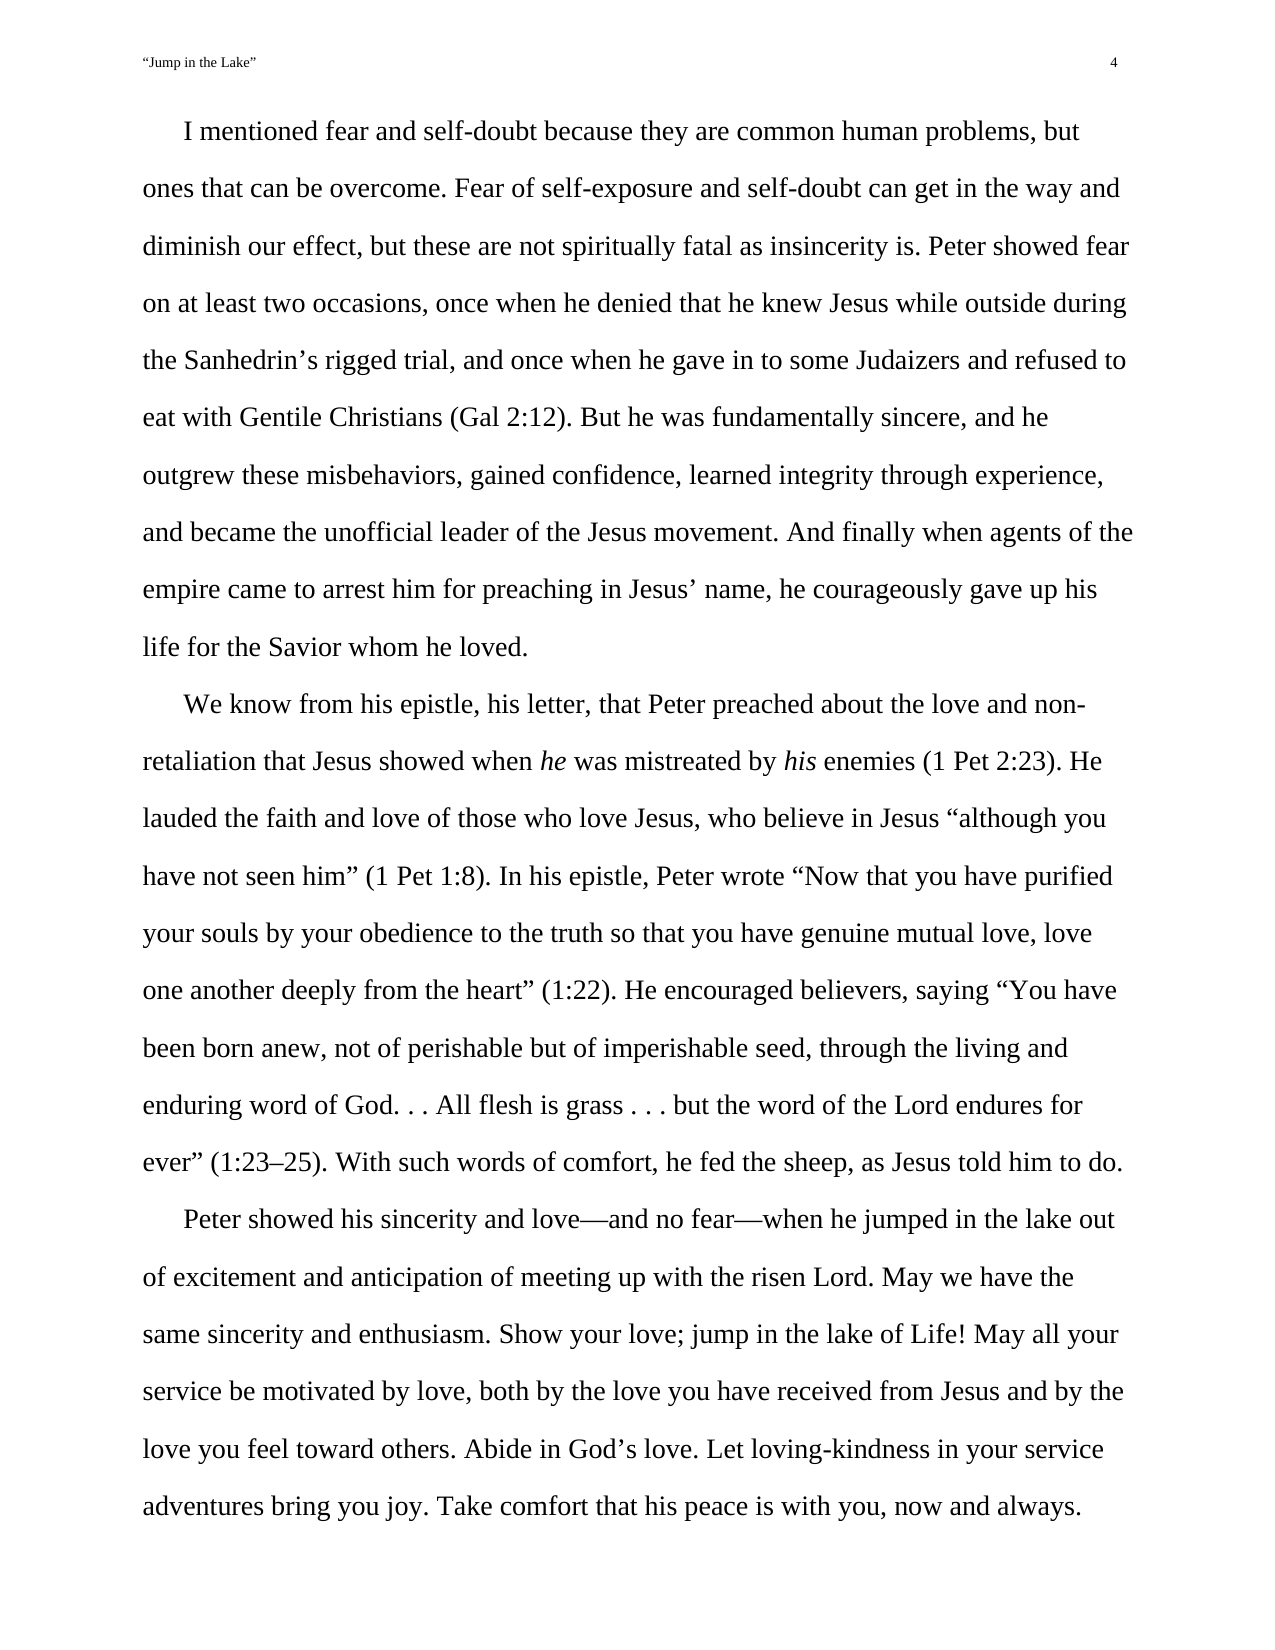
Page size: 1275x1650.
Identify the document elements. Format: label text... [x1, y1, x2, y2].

text I mentioned fear and self-doubt because they are common human problems, but ones that can be overcome. Fear of self-exposure and self-doubt can get in the way and diminish our effect, but these are not spiritually fatal as insincerity is. Peter showed fear on at least two occasions, once when he denied that he knew Jesus while outside during the Sanhedrin’s rigged trial, and once when he gave in to some Judaizers and refused to eat with Gentile Christians (Gal 2:12). But he was fundamentally sincere, and he outgrew these misbehaviors, gained confidence, learned integrity through experience, and became the unofficial leader of the Jesus movement. And finally when agents of the empire came to arrest him for preaching in Jesus’ name, he courageously gave up his life for the Savior whom he loved. [142, 114, 1136, 662]
text We know from his epistle, his letter, that Peter preached about the love and non-retaliation that Jesus showed when he was mistreated by his enemies (1 Pet 2:23). He lauded the faith and love of those who love Jesus, who believe in Jesus “although you have not seen him” (1 Pet 1:8). In his epistle, Peter wrote “Now that you have purified your souls by your obedience to the truth so that you have genuine mutual love, love one another deeply from the heart” (1:22). He encouraged believers, saying “You have been born anew, not of perishable but of imperishable seed, through the living and enduring word of God. . . All flesh is grass . . . but the word of the Lord endures for ever” (1:23–25). With such words of comfort, he fed the sheep, as Jesus told him to do. [142, 687, 1136, 1178]
text Peter showed his sincerity and love—and no fear—when he jumped in the lake out of excitement and anticipation of meeting up with the risen Lord. May we have the same sincerity and enthusiasm. Show your love; jump in the lake of Life! May all your service be motivated by love, both by the love you have received from Jesus and by the love you feel toward others. Abide in God’s love. Let loving-kindness in your service adventures bring you joy. Take comfort that his peace is with you, now and always. [142, 1202, 1136, 1521]
